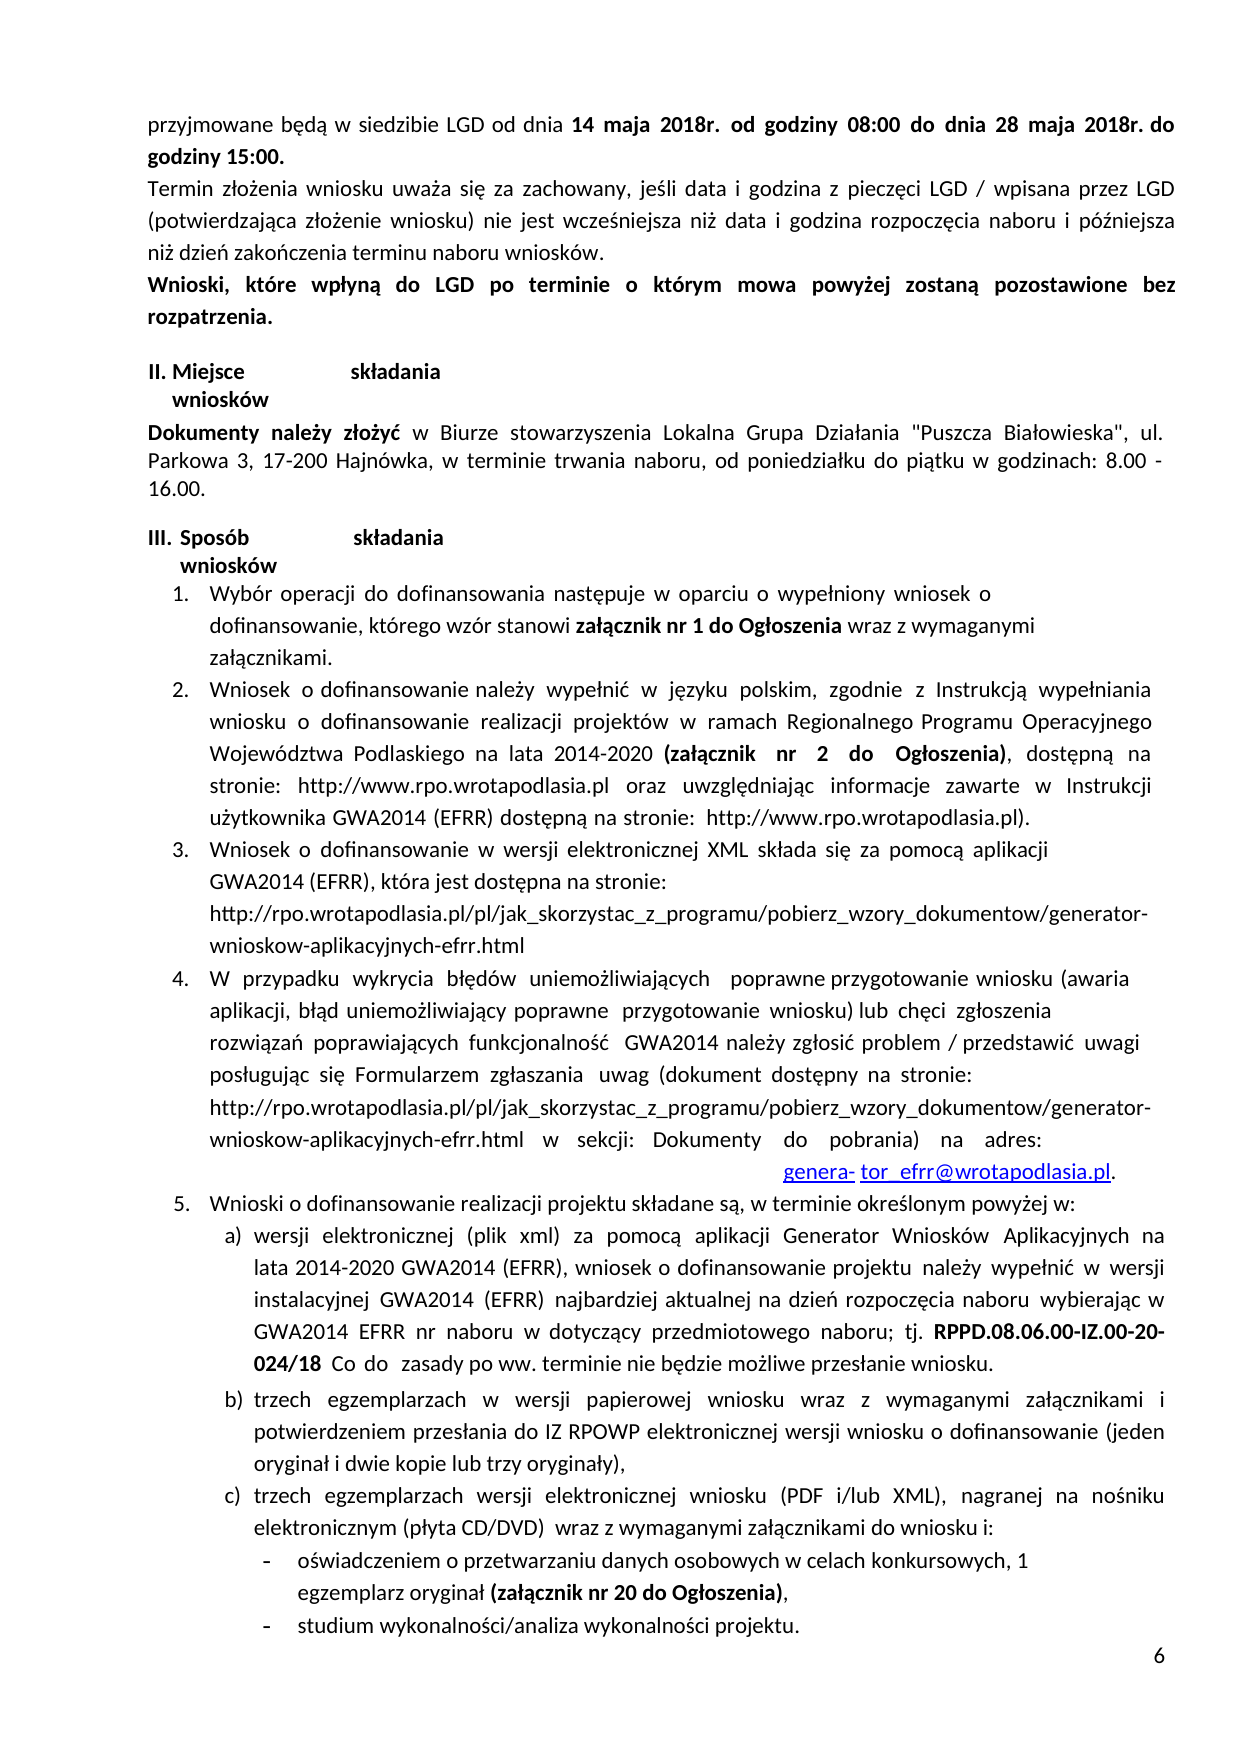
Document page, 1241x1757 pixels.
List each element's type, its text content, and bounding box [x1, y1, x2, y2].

list Wybór operacji do dofinansowania następuje w oparciu o wypełniony wniosek o dofinansowanie, którego wzór stanowi załącznik nr 1 do Ogłoszenia wraz z wymaganymi załącznikami. [172, 579, 1151, 671]
text Termin złożenia wniosku uważa się za zachowany, jeśli data i godzina z pieczęci LGD / wpisana przez LGD (potwierdzająca złożenie wniosku) nie jest wcześniejsza niż data i godzina rozpoczęcia naboru i późniejsza niż dzień zakończenia terminu naboru wniosków. [147, 174, 1176, 266]
subtitle Wnioski, które wpłyną do LGD po terminie o którym mowa powyżej zostaną pozostawione bez rozpatrzenia. [147, 270, 1176, 330]
list W przypadku wykrycia błędów uniemożliwiających poprawne przygotowanie wniosku (awaria aplikacji, błąd uniemożliwiający poprawne przygotowanie wniosku) lub chęci zgłoszenia rozwiązań poprawiających funkcjonalność GWA2014 należy zgłosić problem / przedstawić uwagi posługując się Formularzem zgłaszania uwag (dokument dostępny na stronie: http://rpo.wrotapodlasia.pl/pl/jak_skorzystac_z_programu/pobierz_wzory_dokumentow/generator- wnioskow-aplikacyjnych-efrr.html w sekcji: Dokumenty do pobrania) na adres: genera- tor_efrr@wrotapodlasia.pl. [172, 964, 1152, 1185]
list wersji elektronicznej (plik xml) za pomocą aplikacji Generator Wniosków Aplikacyjnych na lata 2014-2020 GWA2014 (EFRR), wniosek o dofinansowanie projektu należy wypełnić w wersji instalacyjnej GWA2014 (EFRR) najbardziej aktualnej na dzień rozpoczęcia naboru wybierając w GWA2014 EFRR nr naboru w dotyczący przedmiotowego naboru; tj. RPPD.08.06.00-IZ.00-20- 024/18 Co do zasady po ww. terminie nie będzie możliwe przesłanie wniosku. [224, 1221, 1164, 1377]
list Wniosek o dofinansowanie w wersji elektronicznej XML składa się za pomocą aplikacji GWA2014 (EFRR), która jest dostępna na stronie: http://rpo.wrotapodlasia.pl/pl/jak_skorzystac_z_programu/pobierz_wzory_dokumentow/generator-wnioskow-aplikacyjnych-efrr.html [172, 835, 1152, 960]
list Wnioski o dofinansowanie realizacji projektu składane są, w terminie określonym powyżej w: [173, 1189, 1176, 1217]
subtitle Sposób składania wniosków [148, 523, 443, 579]
list trzech egzemplarzach wersji elektronicznej wniosku (PDF i/lub XML), nagranej na nośniku elektronicznym (płyta CD/DVD) wraz z wymaganymi załącznikami do wniosku i: [224, 1481, 1165, 1541]
list oświadczeniem o przetwarzaniu danych osobowych w celach konkursowych, 1 egzemplarz oryginał (załącznik nr 20 do Ogłoszenia), [262, 1545, 1138, 1606]
subtitle Miejsce składania wniosków [148, 357, 441, 413]
text Dokumenty należy złożyć w Biurze stowarzyszenia Lokalna Grupa Działania "Puszcza Białowieska", ul. Parkowa 3, 17-200 Hajnówka, w terminie trwania naboru, od poniedziałku do piątku w godzinach: 8.00 -16.00. [148, 418, 1163, 502]
list studium wykonalności/analiza wykonalności projektu. [262, 1610, 1176, 1639]
list trzech egzemplarzach w wersji papierowej wniosku wraz z wymaganymi załącznikami i potwierdzeniem przesłania do IZ RPOWP elektronicznej wersji wniosku o dofinansowanie (jeden oryginał i dwie kopie lub trzy oryginały), [224, 1385, 1165, 1477]
list Wniosek o dofinansowanie należy wypełnić w języku polskim, zgodnie z Instrukcją wypełniania wniosku o dofinansowanie realizacji projektów w ramach Regionalnego Programu Operacyjnego Województwa Podlaskiego na lata 2014-2020 (załącznik nr 2 do Ogłoszenia), dostępną na stronie: http://www.rpo.wrotapodlasia.pl oraz uwzględniając informacje zawarte w Instrukcji użytkownika GWA2014 (EFRR) dostępną na stronie: http://www.rpo.wrotapodlasia.pl). [172, 676, 1152, 831]
text przyjmowane będą w siedzibie LGD od dnia 14 maja 2018r. od godziny 08:00 do dnia 28 maja 2018r. do godziny 15:00. [147, 110, 1176, 170]
